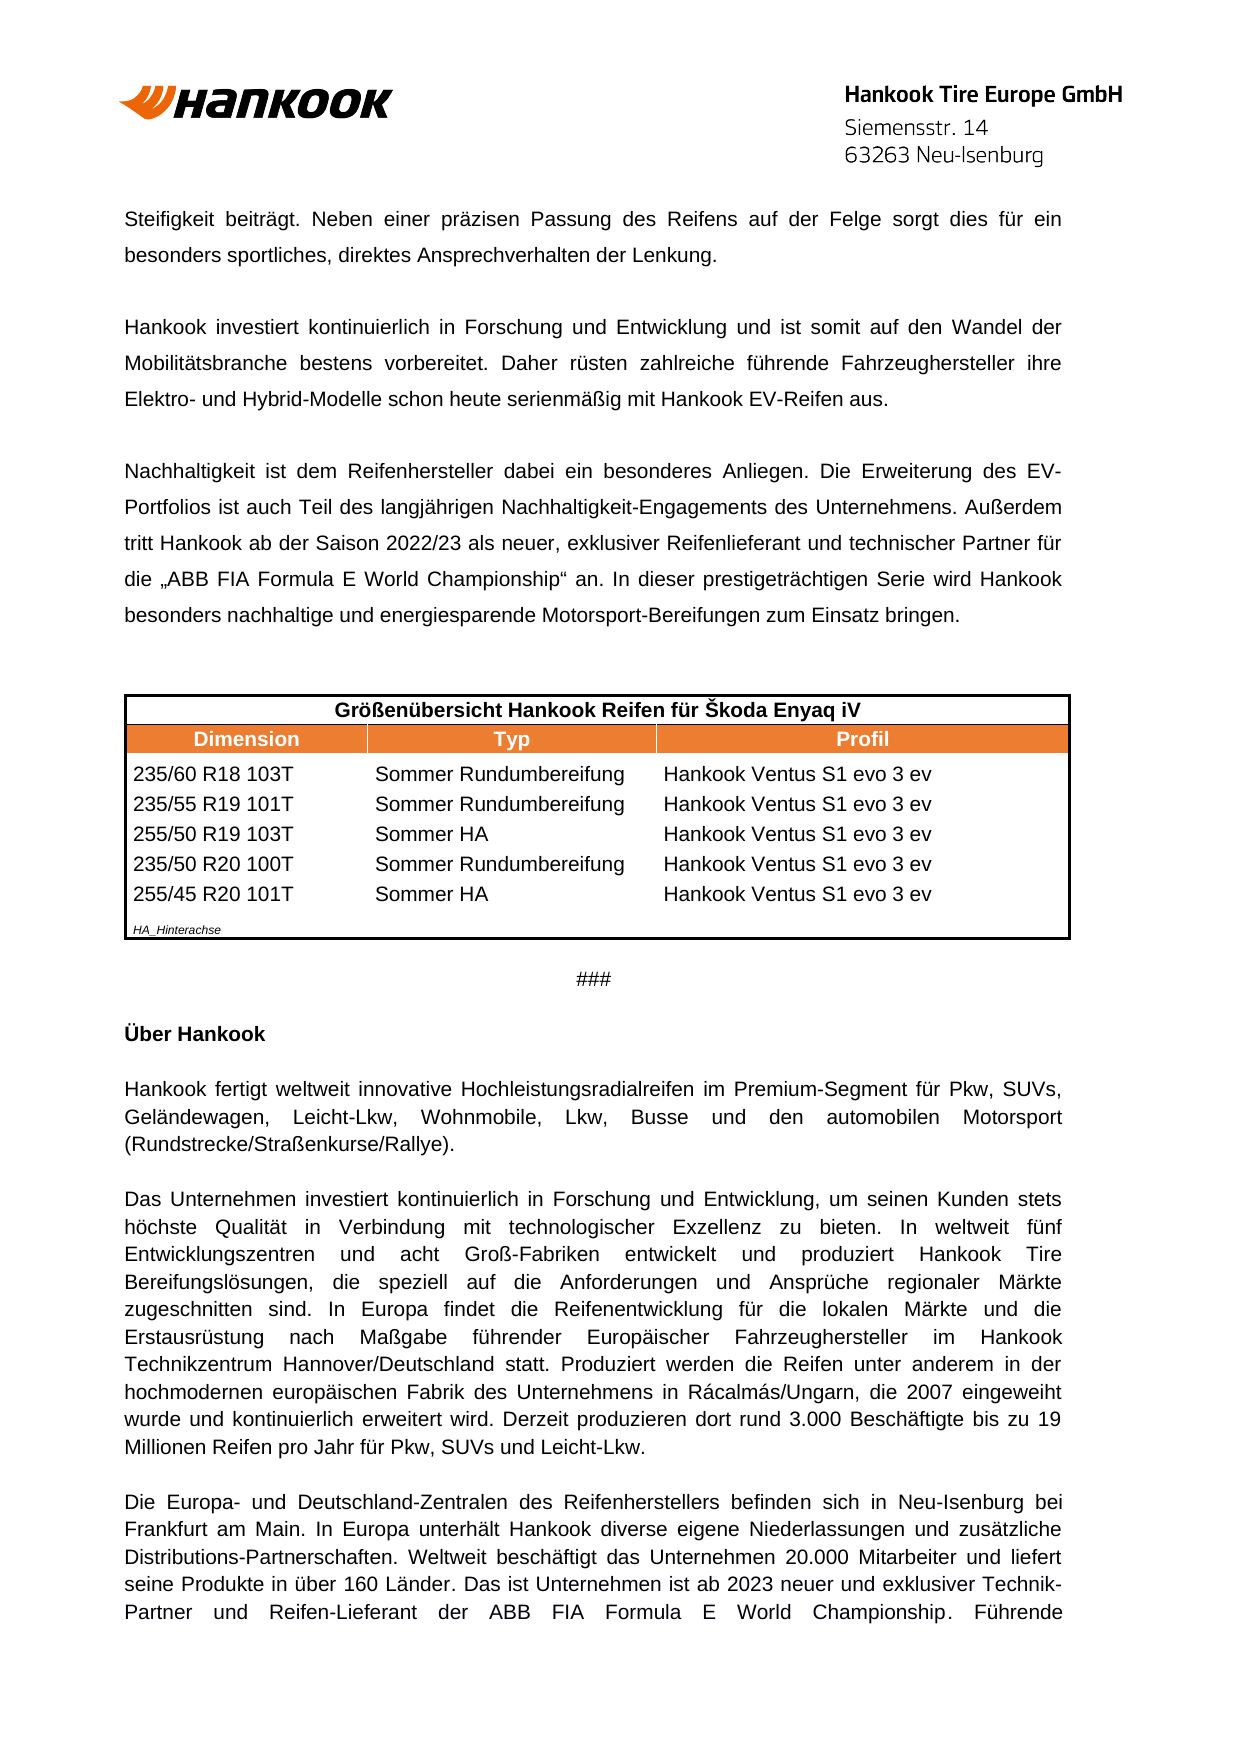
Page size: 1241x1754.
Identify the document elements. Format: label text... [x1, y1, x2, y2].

table_cell Sommer HA [368, 816, 656, 846]
text Nachhaltigkeit ist dem Reifenhersteller dabei ein besonderes Anliegen. Die Erweiterung des EV-Portfolios ist auch Teil des langjährigen Nachhaltigkeit-Engagements des Unternehmens. Außerdem tritt Hankook ab der Saison 2022/23 als neuer, exklusiver Reifenlieferant und technischer Partner für die „ABB FIA Formula E World Championship“ an. In dieser prestigeträchtigen Serie wird Hankook besonders nachhaltige und energiesparende Motorsport-Bereifungen zum Einsatz bringen. [124, 459, 1063, 627]
table_cell Hankook Ventus S1 evo 3 ev [656, 816, 1068, 846]
table_cell Hankook Ventus S1 evo 3 ev [656, 846, 1068, 876]
text ### [124, 967, 1063, 991]
table_cell Sommer HA [368, 876, 656, 906]
table_cell Hankook Ventus S1 evo 3 ev [656, 754, 1068, 786]
table_cell 235/60 R18 103T [127, 754, 367, 786]
table_cell HA_Hinterachse [127, 906, 1068, 937]
table_cell Sommer Rundumbereifung [368, 786, 656, 816]
table_cell 235/50 R20 100T [127, 846, 367, 876]
table_cell Dimension [127, 725, 367, 753]
table_cell Typ [368, 725, 656, 753]
table_cell 255/45 R20 101T [127, 876, 367, 906]
text Steifigkeit beiträgt. Neben einer präzisen Passung des Reifens auf der Felge sorgt dies für ein besonders sportliches, direktes Ansprechverhalten der Lenkung. [124, 124, 1063, 267]
table_cell Hankook Ventus S1 evo 3 ev [656, 876, 1068, 906]
table_cell 255/50 R19 103T [127, 816, 367, 846]
table_cell Hankook Ventus S1 evo 3 ev [656, 786, 1068, 816]
text Hankook fertigt weltweit innovative Hochleistungsradialreifen im Premium-Segment für Pkw, SUVs, Geländewagen, Leicht-Lkw, Wohnmobile, Lkw, Busse und den automobilen Motorsport (Rundstrecke/Straßenkurse/Rallye). [124, 1077, 1063, 1156]
text Über Hankook [124, 1022, 1063, 1046]
text Hankook investiert kontinuierlich in Forschung und Entwicklung und ist somit auf den Wandel der Mobilitätsbranche bestens vorbereitet. Daher rüsten zahlreiche führende Fahrzeughersteller ihre Elektro- und Hybrid-Modelle schon heute serienmäßig mit Hankook EV-Reifen aus. [124, 315, 1063, 411]
table_cell 235/55 R19 101T [127, 786, 367, 816]
table_cell Profil [657, 725, 1068, 753]
text Das Unternehmen investiert kontinuierlich in Forschung und Entwicklung, um seinen Kunden stets höchste Qualität in Verbindung mit technologischer Exzellenz zu bieten. In weltweit fünf Entwicklungszentren und acht Groß-Fabriken entwickelt und produziert Hankook Tire Bereifungslösungen, die speziell auf die Anforderungen und Ansprüche regionaler Märkte zugeschnitten sind. In Europa findet die Reifenentwicklung für die lokalen Märkte und die Erstausrüstung nach Maßgabe führender Europäischer Fahrzeughersteller im Hankook Technikzentrum Hannover/Deutschland statt. Produziert werden die Reifen unter anderem in der hochmodernen europäischen Fabrik des Unternehmens in Rácalmás/Ungarn, die 2007 eingeweiht wurde und kontinuierlich erweitert wird. Derzeit produzieren dort rund 3.000 Beschäftigte bis zu 19 Millionen Reifen pro Jahr für Pkw, SUVs und Leicht-Lkw. [124, 1187, 1063, 1459]
table_cell Sommer Rundumbereifung [368, 846, 656, 876]
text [124, 1490, 1063, 1624]
table_header Größenübersicht Hankook Reifen für Škoda Enyaq iV [127, 697, 1068, 723]
picture [0, 0, 1241, 196]
table_cell Sommer Rundumbereifung [368, 754, 656, 786]
